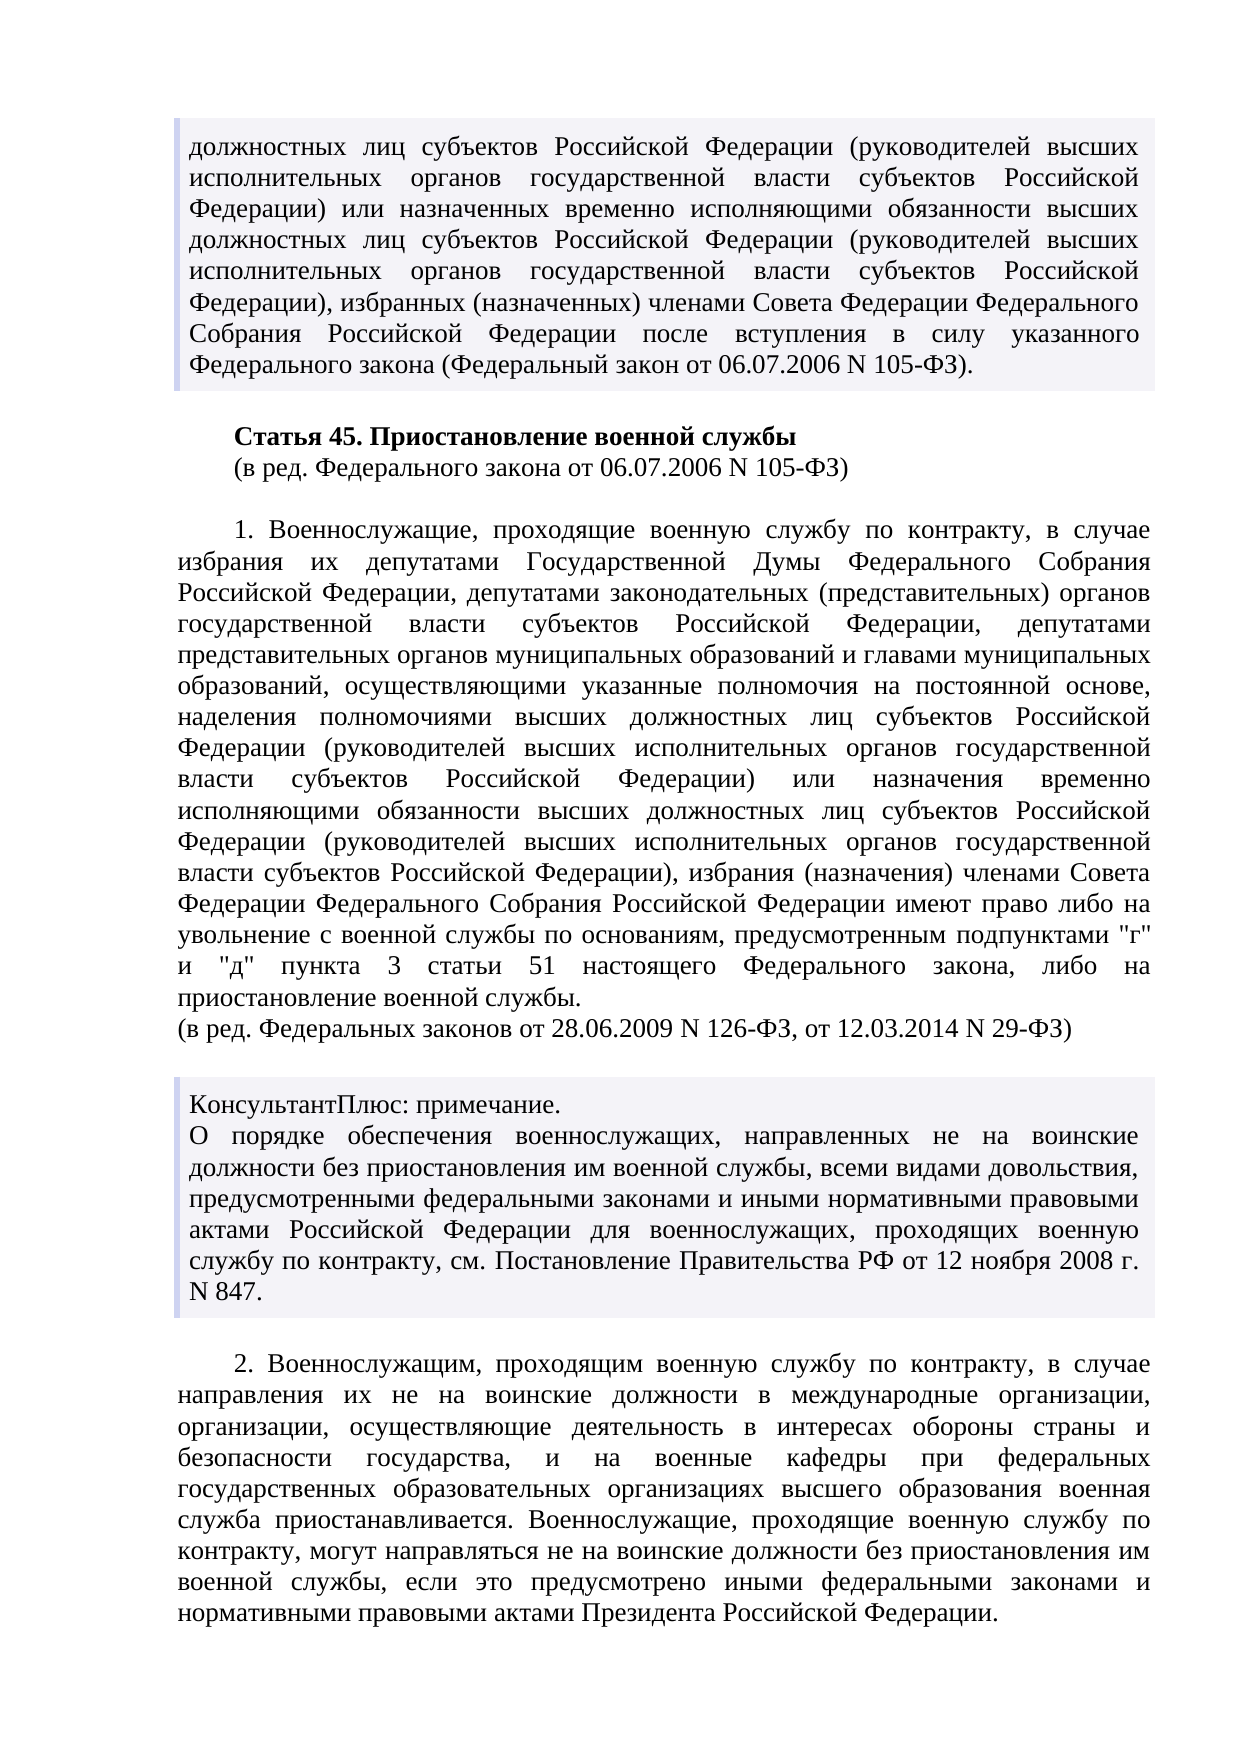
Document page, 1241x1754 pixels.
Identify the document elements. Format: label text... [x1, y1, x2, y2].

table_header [180, 118, 1149, 391]
text (в ред. Федерального закона от 06.07.2006 N 105-ФЗ) [177, 451, 1152, 482]
text (в ред. Федеральных законов от 28.06.2009 N 126-ФЗ, от 12.03.2014 N 29-ФЗ) [177, 1012, 1152, 1043]
text 1. Военнослужащие, проходящие военную службу по контракту, в случае избрания их депутатами Государственной Думы Федерального Собрания Российской Федерации, депутатами законодательных (представительных) органов государственной власти субъектов Российской Федерации, депутатами представительных органов муниципальных образований и главами муниципальных образований, осуществляющими указанные полномочия на постоянной основе, наделения полномочиями высших должностных лиц субъектов Российской Федерации (руководителей высших исполнительных органов государственной власти субъектов Российской Федерации) или назначения временно исполняющими обязанности высших должностных лиц субъектов Российской Федерации (руководителей высших исполнительных органов государственной власти субъектов Российской Федерации), избрания (назначения) членами Совета Федерации Федерального Собрания Российской Федерации имеют право либо на увольнение с военной службы по основаниям, предусмотренным подпунктами "г" и "д" пункта 3 статьи 51 настоящего Федерального закона, либо на приостановление военной службы. [177, 513, 1152, 1012]
text 2. Военнослужащим, проходящим военную службу по контракту, в случае направления их не на воинские должности в международные организации, организации, осуществляющие деятельность в интересах обороны страны и безопасности государства, и на военные кафедры при федеральных государственных образовательных организациях высшего образования военная служба приостанавливается. Военнослужащие, проходящие военную службу по контракту, могут направляться не на воинские должности без приостановления им военной службы, если это предусмотрено иными федеральными законами и нормативными правовыми актами Президента Российской Федерации. [177, 1347, 1152, 1628]
title Статья 45. Приостановление военной службы [177, 420, 1152, 451]
table_header КонсультантПлюс: примечание. О порядке обеспечения военнослужащих, направленных не на воинские должности без приостановления им военной службы, всеми видами довольствия, предусмотренными федеральными законами и иными нормативными правовыми актами Российской Федерации для военнослужащих, проходящих военную службу по контракту, см. Постановление Правительства РФ от 12 ноября 2008 г. N 847. [180, 1077, 1149, 1318]
